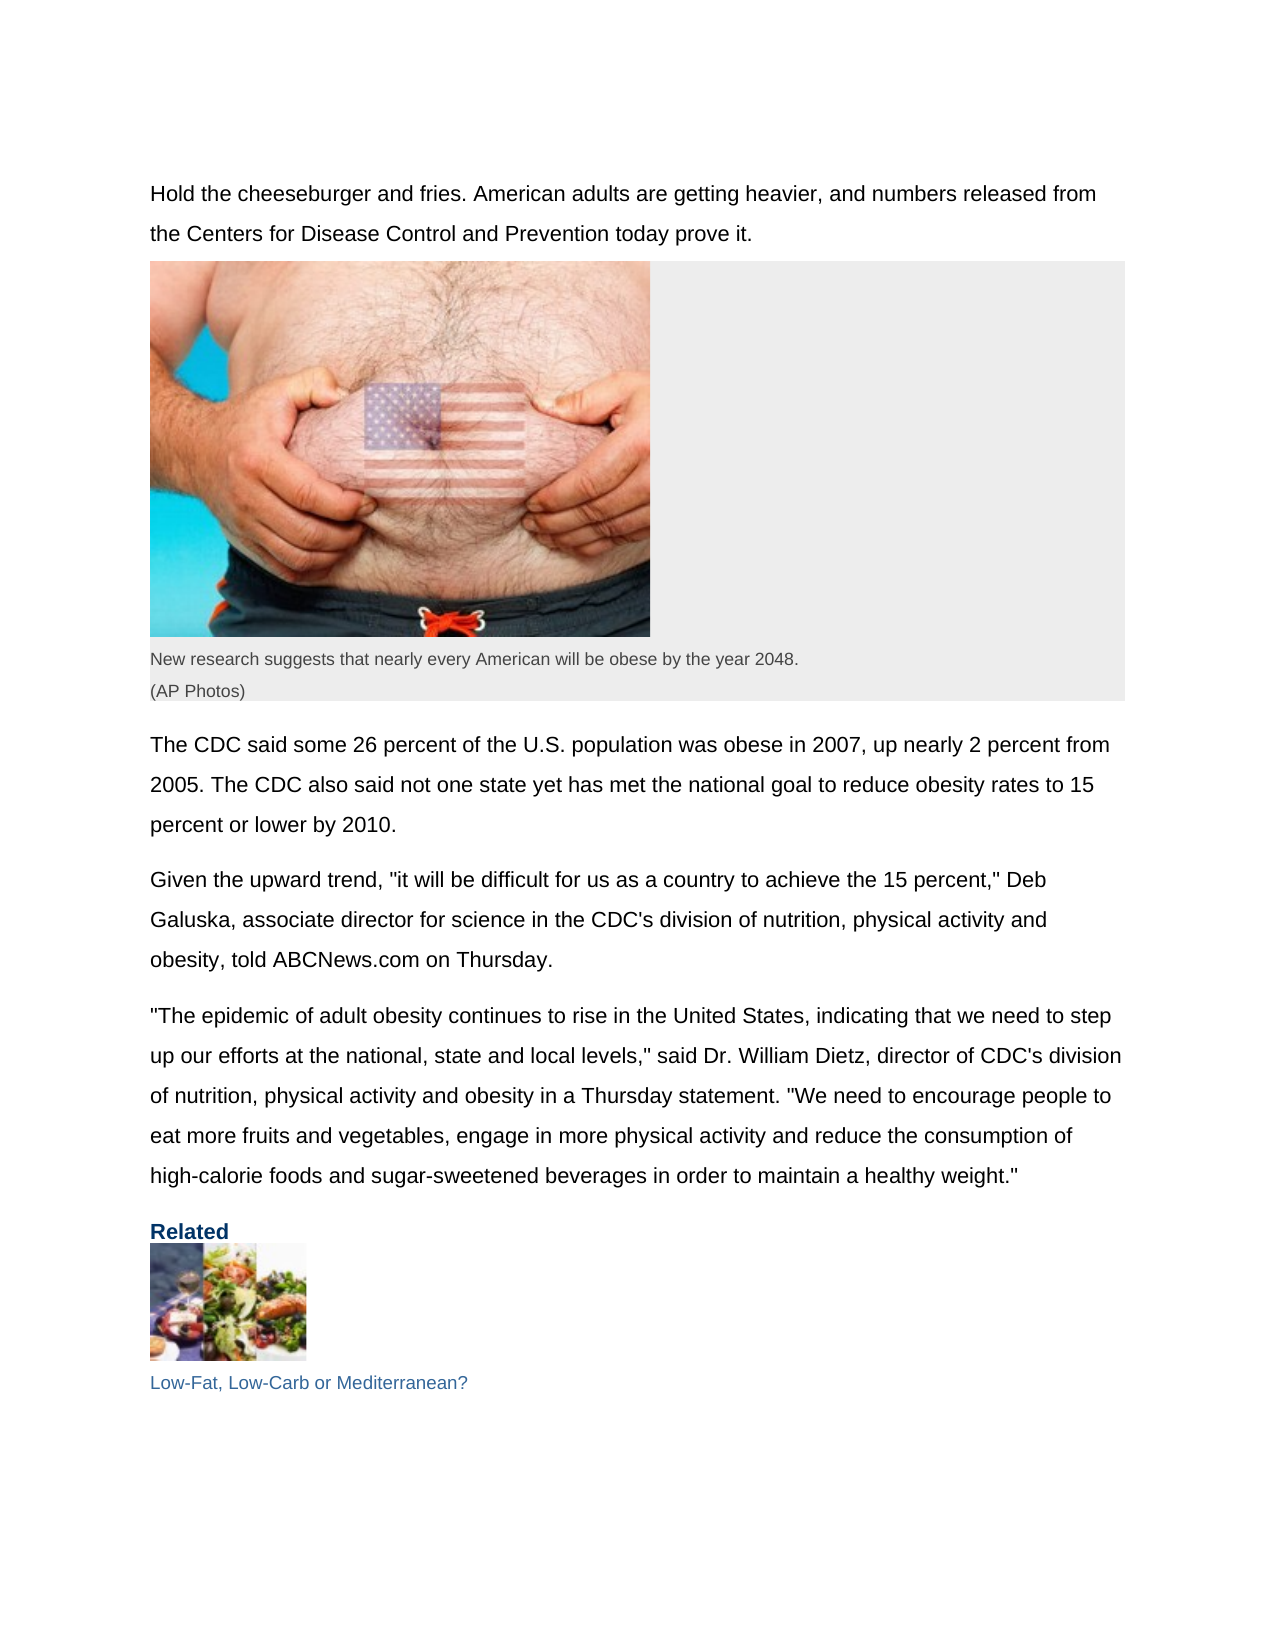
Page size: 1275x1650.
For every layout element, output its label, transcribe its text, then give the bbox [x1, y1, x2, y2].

text The CDC said some 26 percent of the U.S. population was obese in 2007, up nearly 2 percent from 2005. The CDC also said not one state yet has met the national goal to reduce obesity rates to 15 percent or lower by 2010. [150, 717, 1125, 837]
text (AP Photos) [150, 669, 1125, 701]
text New research suggests that nearly every American will be obese by the year 2048. [150, 636, 1125, 669]
picture [150, 1243, 307, 1361]
text Hold the cheeseburger and fries. American adults are getting heavier, and numbers released from the Centers for Disease Control and Prevention today prove it. [150, 166, 1125, 246]
picture [150, 261, 650, 637]
text Related [150, 1204, 1125, 1244]
text Low-Fat, Low-Carb or Mediterranean? [150, 1361, 1125, 1393]
text Given the upward trend, "it will be difficult for us as a country to achieve the 15 percent," Deb Galuska, associate director for science in the CDC's division of nutrition, physical activity and obesity, told ABCNews.com on Thursday. [150, 852, 1125, 972]
text "The epidemic of adult obesity continues to rise in the United States, indicating that we need to step up our efforts at the national, state and local levels," said Dr. William Dietz, director of CDC's division of nutrition, physical activity and obesity in a Thursday statement. "We need to encourage people to eat more fruits and vegetables, engage in more physical activity and reduce the consumption of high-calorie foods and sugar-sweetened beverages in order to maintain a healthy weight." [150, 988, 1125, 1188]
